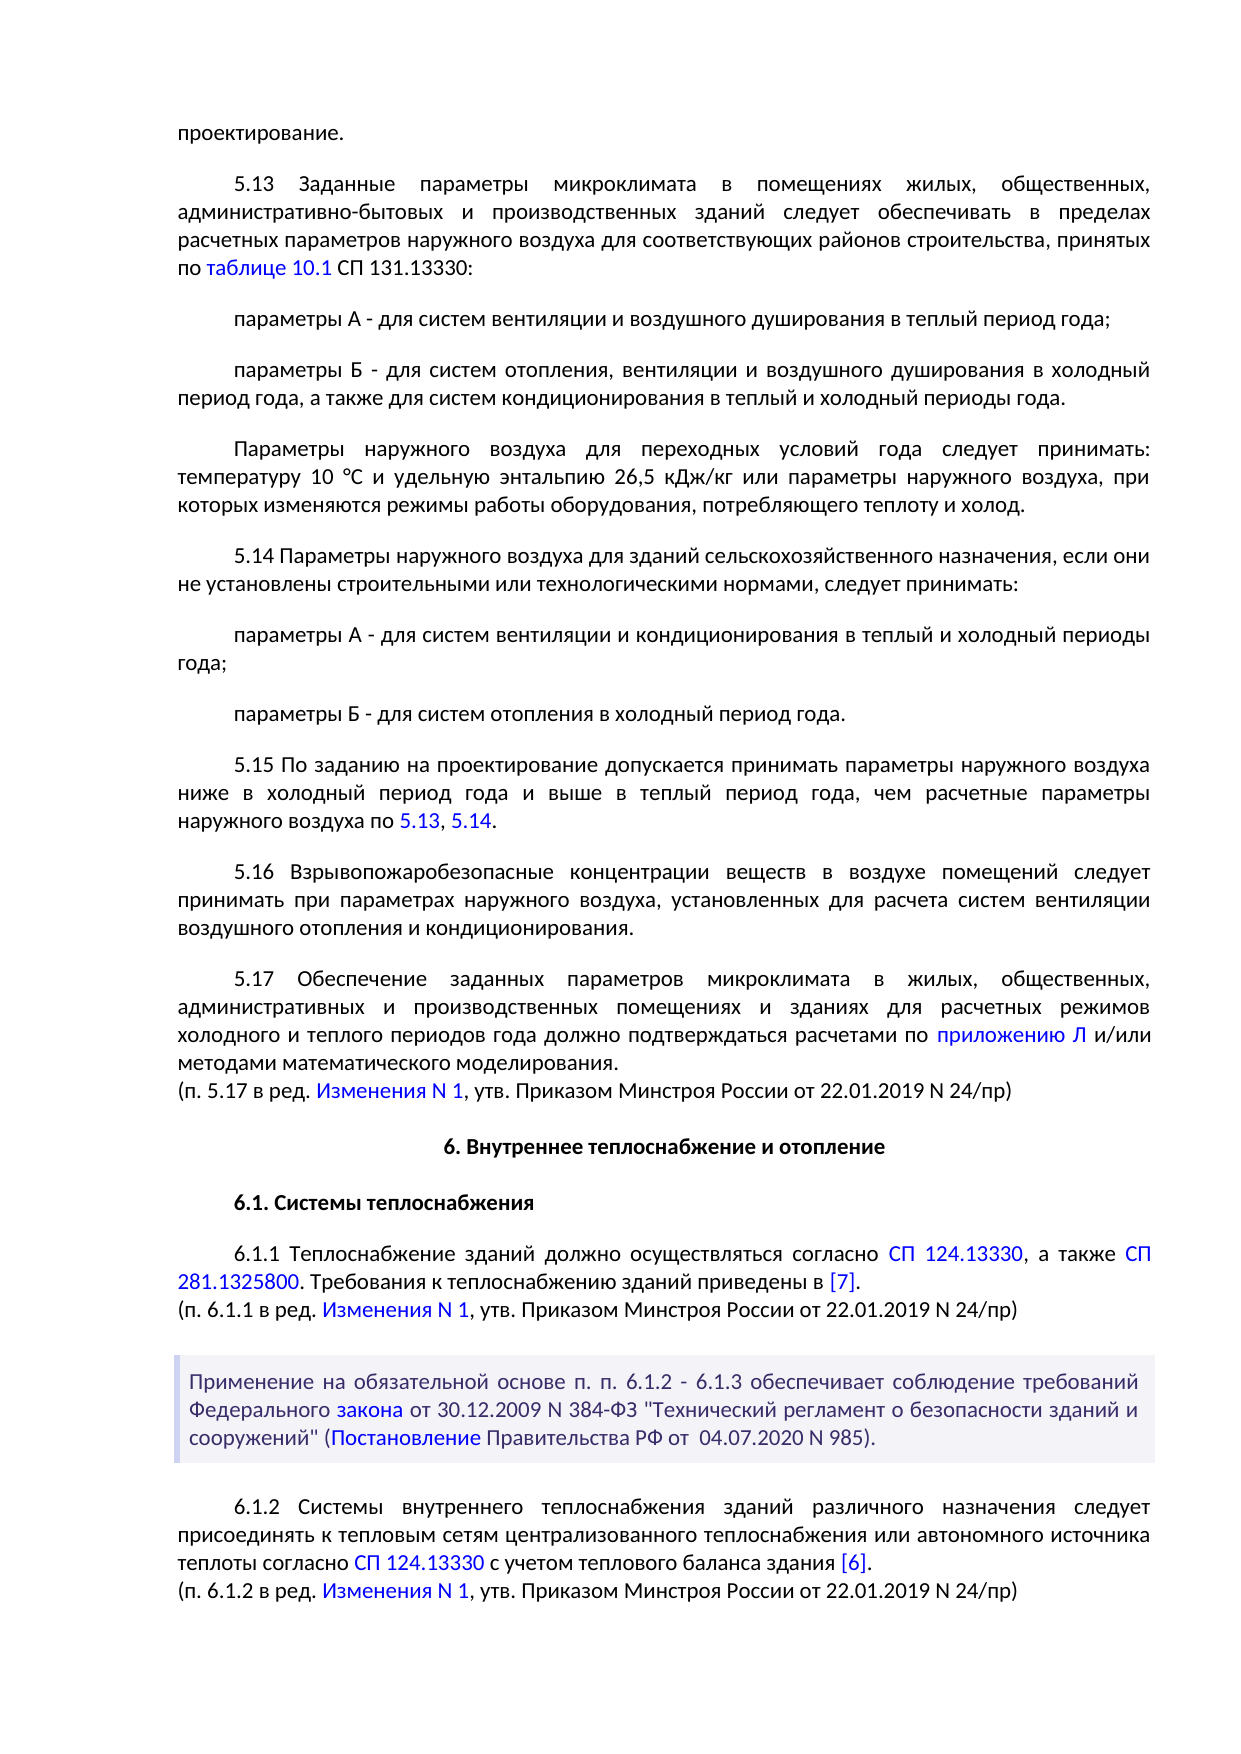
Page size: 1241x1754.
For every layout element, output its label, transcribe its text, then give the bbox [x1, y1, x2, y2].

text (п. 5.17 в ред. Изменения N 1, утв. Приказом Минстроя России от 22.01.2019 N 24/пр) [177, 1076, 1152, 1104]
table_header Применение на обязательной основе п. п. 6.1.2 - 6.1.3 обеспечивает соблюдение требований Федерального закона от 30.12.2009 N 384-ФЗ "Технический регламент о безопасности зданий и сооружений" (Постановление Правительства РФ от 04.07.2020 N 985). [180, 1355, 1149, 1463]
text 5.15 По заданию на проектирование допускается принимать параметры наружного воздуха ниже в холодный период года и выше в теплый период года, чем расчетные параметры наружного воздуха по 5.13, 5.14. [177, 750, 1152, 834]
text параметры Б - для систем отопления в холодный период года. [177, 699, 1152, 727]
text параметры А - для систем вентиляции и кондиционирования в теплый и холодный периоды года; [177, 620, 1152, 676]
text (п. 6.1.1 в ред. Изменения N 1, утв. Приказом Минстроя России от 22.01.2019 N 24/пр) [177, 1295, 1152, 1323]
text Параметры наружного воздуха для переходных условий года следует принимать: температуру 10 °C и удельную энтальпию 26,5 кДж/кг или параметры наружного воздуха, при которых изменяются режимы работы оборудования, потребляющего теплоту и холод. [177, 434, 1152, 518]
title 6. Внутреннее теплоснабжение и отопление [177, 1132, 1152, 1160]
text 6.1.2 Системы внутреннего теплоснабжения зданий различного назначения следует присоединять к тепловым сетям централизованного теплоснабжения или автономного источника теплоты согласно СП 124.13330 с учетом теплового баланса здания [6]. [177, 1492, 1152, 1576]
title 6.1. Системы теплоснабжения [177, 1188, 1152, 1216]
text 5.14 Параметры наружного воздуха для зданий сельскохозяйственного назначения, если они не установлены строительными или технологическими нормами, следует принимать: [177, 541, 1152, 597]
text параметры Б - для систем отопления, вентиляции и воздушного душирования в холодный период года, а также для систем кондиционирования в теплый и холодный периоды года. [177, 355, 1152, 411]
text 5.17 Обеспечение заданных параметров микроклимата в жилых, общественных, административных и производственных помещениях и зданиях для расчетных режимов холодного и теплого периодов года должно подтверждаться расчетами по приложению Л и/или методами математического моделирования. [177, 964, 1152, 1076]
text 5.16 Взрывопожаробезопасные концентрации веществ в воздухе помещений следует принимать при параметрах наружного воздуха, установленных для расчета систем вентиляции воздушного отопления и кондиционирования. [177, 857, 1152, 941]
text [177, 118, 1152, 146]
text 5.13 Заданные параметры микроклимата в помещениях жилых, общественных, административно-бытовых и производственных зданий следует обеспечивать в пределах расчетных параметров наружного воздуха для соответствующих районов строительства, принятых по таблице 10.1 СП 131.13330: [177, 169, 1152, 281]
text параметры А - для систем вентиляции и воздушного душирования в теплый период года; [177, 304, 1152, 332]
text 6.1.1 Теплоснабжение зданий должно осуществляться согласно СП 124.13330, а также СП 281.1325800. Требования к теплоснабжению зданий приведены в [7]. [177, 1239, 1152, 1295]
text (п. 6.1.2 в ред. Изменения N 1, утв. Приказом Минстроя России от 22.01.2019 N 24/пр) [177, 1576, 1152, 1604]
